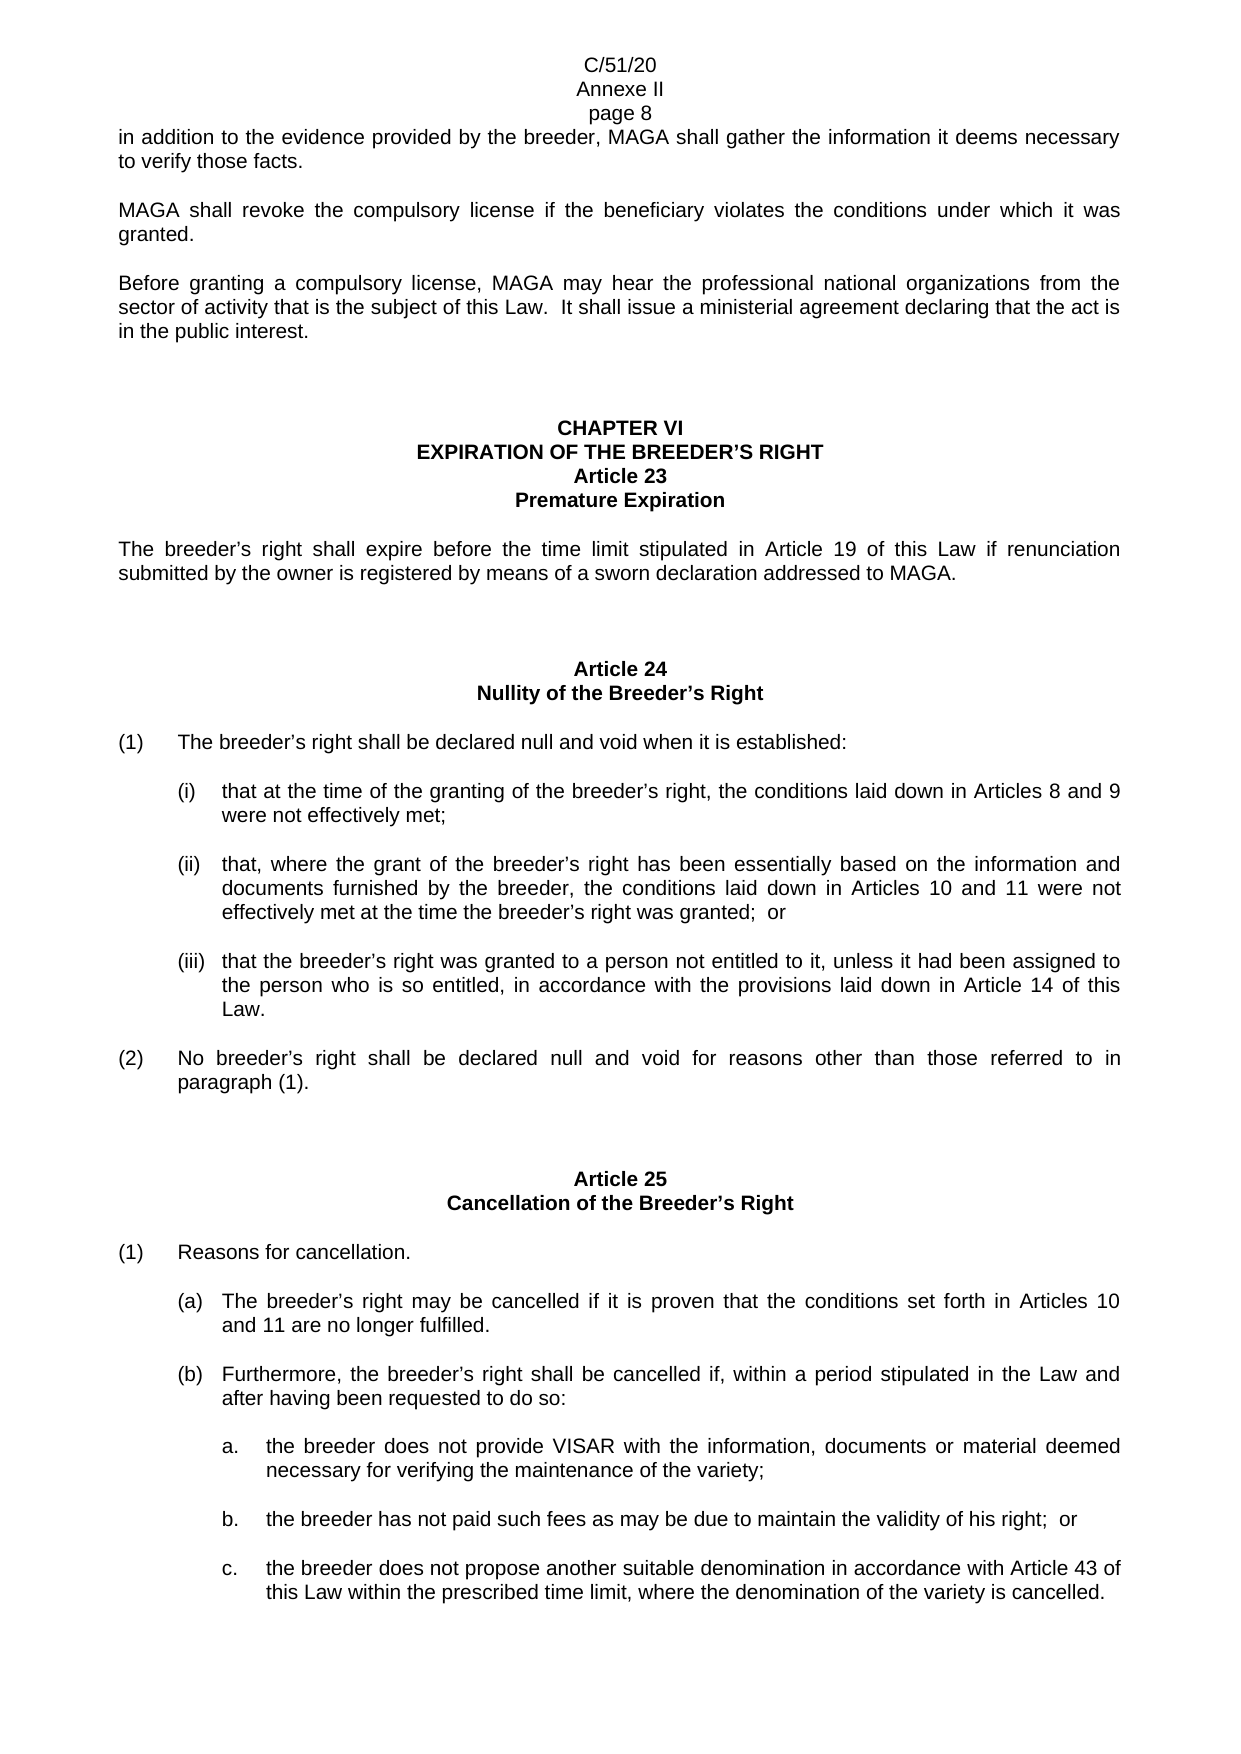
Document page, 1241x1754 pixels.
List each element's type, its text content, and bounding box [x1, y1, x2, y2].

list that at the time of the granting of the breeder’s right, the conditions laid down in Articles 8 and 9 were not effectively met; [177, 779, 1122, 827]
list that the breeder’s right was granted to a person not entitled to it, unless it had been assigned to the person who is so entitled, in accordance with the provisions laid down in Article 14 of this Law. [177, 949, 1122, 1021]
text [118, 125, 1122, 173]
text Article 25 [118, 1167, 1122, 1191]
text Before granting a compulsory license, MAGA may hear the professional national organizations from the sector of activity that is the subject of this Law. It shall issue a ministerial agreement declaring that the act is in the public interest. [118, 271, 1122, 343]
list the breeder does not propose another suitable denomination in accordance with Article 43 of this Law within the prescribed time limit, where the denomination of the variety is cancelled. [222, 1556, 1122, 1604]
list that, where the grant of the breeder’s right has been essentially based on the information and documents furnished by the breeder, the conditions laid down in Articles 10 and 11 were not effectively met at the time the breeder’s right was granted; or [177, 852, 1122, 924]
list The breeder’s right may be cancelled if it is proven that the conditions set forth in Articles 10 and 11 are no longer fulfilled. [177, 1288, 1122, 1336]
text MAGA shall revoke the compulsory license if the beneficiary violates the conditions under which it was granted. [118, 198, 1122, 246]
list Reasons for cancellation. [118, 1239, 1122, 1263]
text Premature Expiration [118, 487, 1122, 511]
list No breeder’s right shall be declared null and void for reasons other than those referred to in paragraph (1). [118, 1046, 1122, 1094]
text EXPIRATION OF THE BREEDER’S RIGHT [118, 439, 1122, 463]
text Nullity of the Breeder’s Right [118, 681, 1122, 705]
list The breeder’s right shall be declared null and void when it is established: [118, 730, 1122, 754]
list the breeder has not paid such fees as may be due to maintain the validity of his right; or [222, 1507, 1122, 1531]
text The breeder’s right shall expire before the time limit stipulated in Article 19 of this Law if renunciation submitted by the owner is registered by means of a sworn declaration addressed to MAGA. [118, 536, 1122, 584]
list Furthermore, the breeder’s right shall be cancelled if, within a period stipulated in the Law and after having been requested to do so: [177, 1361, 1122, 1409]
list the breeder does not provide VISAR with the information, documents or material deemed necessary for verifying the maintenance of the variety; [222, 1434, 1122, 1482]
text Article 24 [118, 657, 1122, 681]
text Article 23 [118, 463, 1122, 487]
text CHAPTER VI [118, 416, 1122, 439]
text Cancellation of the Breeder’s Right [118, 1191, 1122, 1214]
